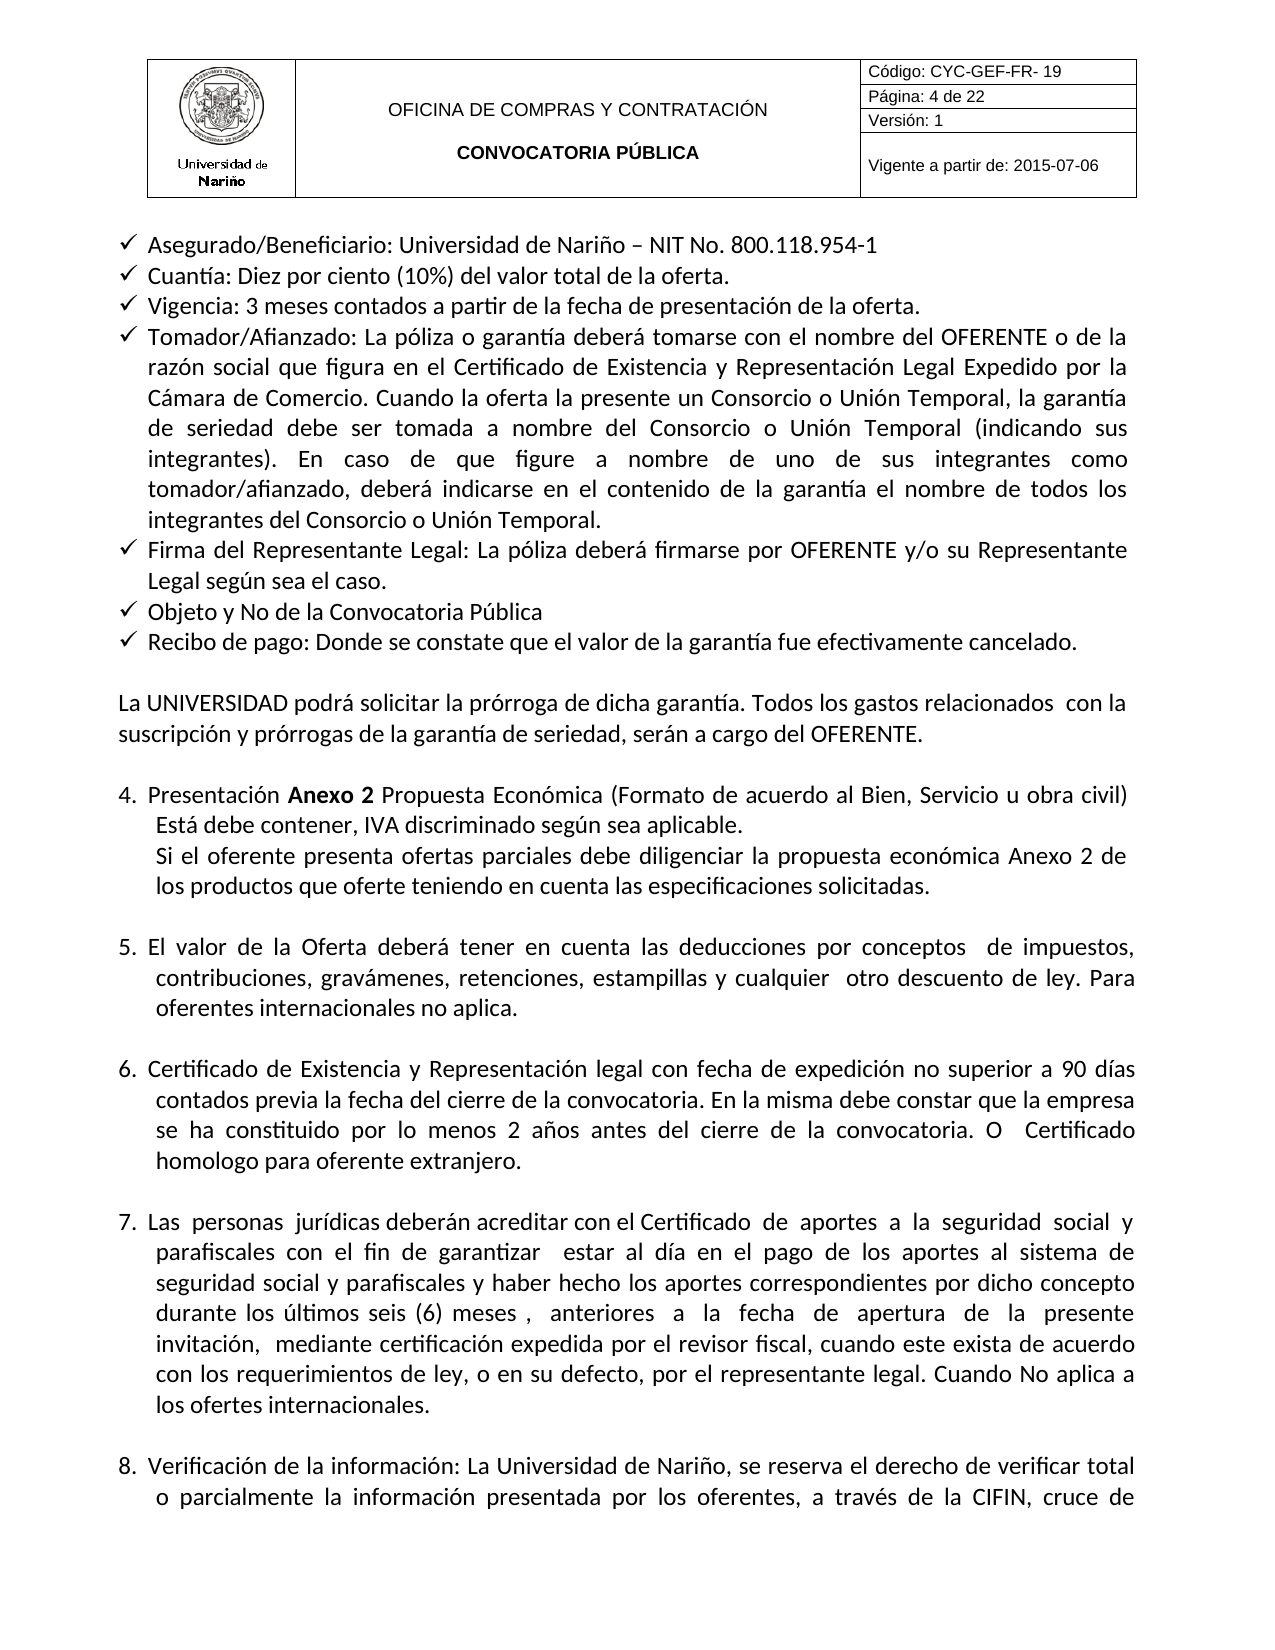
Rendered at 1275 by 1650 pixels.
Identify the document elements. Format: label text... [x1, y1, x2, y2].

list El valor de la Oferta deberá tener en cuenta las deducciones por conceptos de impuestos, contribuciones, gravámenes, retenciones, estampillas y cualquier otro descuento de ley. Para oferentes internacionales no aplica. [118, 931, 1137, 1023]
text La UNIVERSIDAD podrá solicitar la prórroga de dicha garantía. Todos los gastos relacionados con la suscripción y prórrogas de la garantía de seriedad, serán a cargo del OFERENTE. [118, 687, 1129, 748]
text Si el oferente presenta ofertas parciales debe diligenciar la propuesta económica Anexo 2 de los productos que oferte teniendo en cuenta las especificaciones solicitadas. [156, 840, 1129, 901]
list Presentación Anexo 2 Propuesta Económica (Formato de acuerdo al Bien, Servicio u obra civil) Está debe contener, IVA discriminado según sea aplicable. [118, 779, 1129, 840]
list Tomador/Afianzado: La póliza o garantía deberá tomarse con el nombre del OFERENTE o de la razón social que figura en el Certificado de Existencia y Representación Legal Expedido por la Cámara de Comercio. Cuando la oferta la presente un Consorcio o Unión Temporal, la garantía de seriedad debe ser tomada a nombre del Consorcio o Unión Temporal (indicando sus integrantes). En caso de que figure a nombre de uno de sus integrantes como tomador/afianzado, deberá indicarse en el contenido de la garantía el nombre de todos los integrantes del Consorcio o Unión Temporal. [118, 321, 1129, 534]
list Recibo de pago: Donde se constate que el valor de la garantía fue efectivamente cancelado. [118, 626, 1129, 657]
list Certificado de Existencia y Representación legal con fecha de expedición no superior a 90 días contados previa la fecha del cierre de la convocatoria. En la misma debe constar que la empresa se ha constituido por lo menos 2 años antes del cierre de la convocatoria. O Certificado homologo para oferente extranjero. [118, 1053, 1137, 1176]
list Vigencia: 3 meses contados a partir de la fecha de presentación de la oferta. [118, 290, 1129, 321]
list Las personas jurídicas deberán acreditar con el Certificado de aportes a la seguridad social y parafiscales con el fin de garantizar estar al día en el pago de los aportes al sistema de seguridad social y parafiscales y haber hecho los aportes correspondientes por dicho concepto durante los últimos seis (6) meses , anteriores a la fecha de apertura de la presente invitación, mediante certificación expedida por el revisor fiscal, cuando este exista de acuerdo con los requerimientos de ley, o en su defecto, por el representante legal. Cuando No aplica a los ofertes internacionales. [118, 1206, 1137, 1420]
list Cuantía: Diez por ciento (10%) del valor total de la oferta. [118, 260, 1129, 290]
picture [162, 66, 281, 191]
list Asegurado/Beneficiario: Universidad de Nariño – NIT No. 800.118.954-1 [118, 229, 1129, 260]
list Firma del Representante Legal: La póliza deberá firmarse por OFERENTE y/o su Representante Legal según sea el caso. [118, 534, 1129, 596]
list Objeto y No de la Convocatoria Pública [118, 596, 1129, 626]
